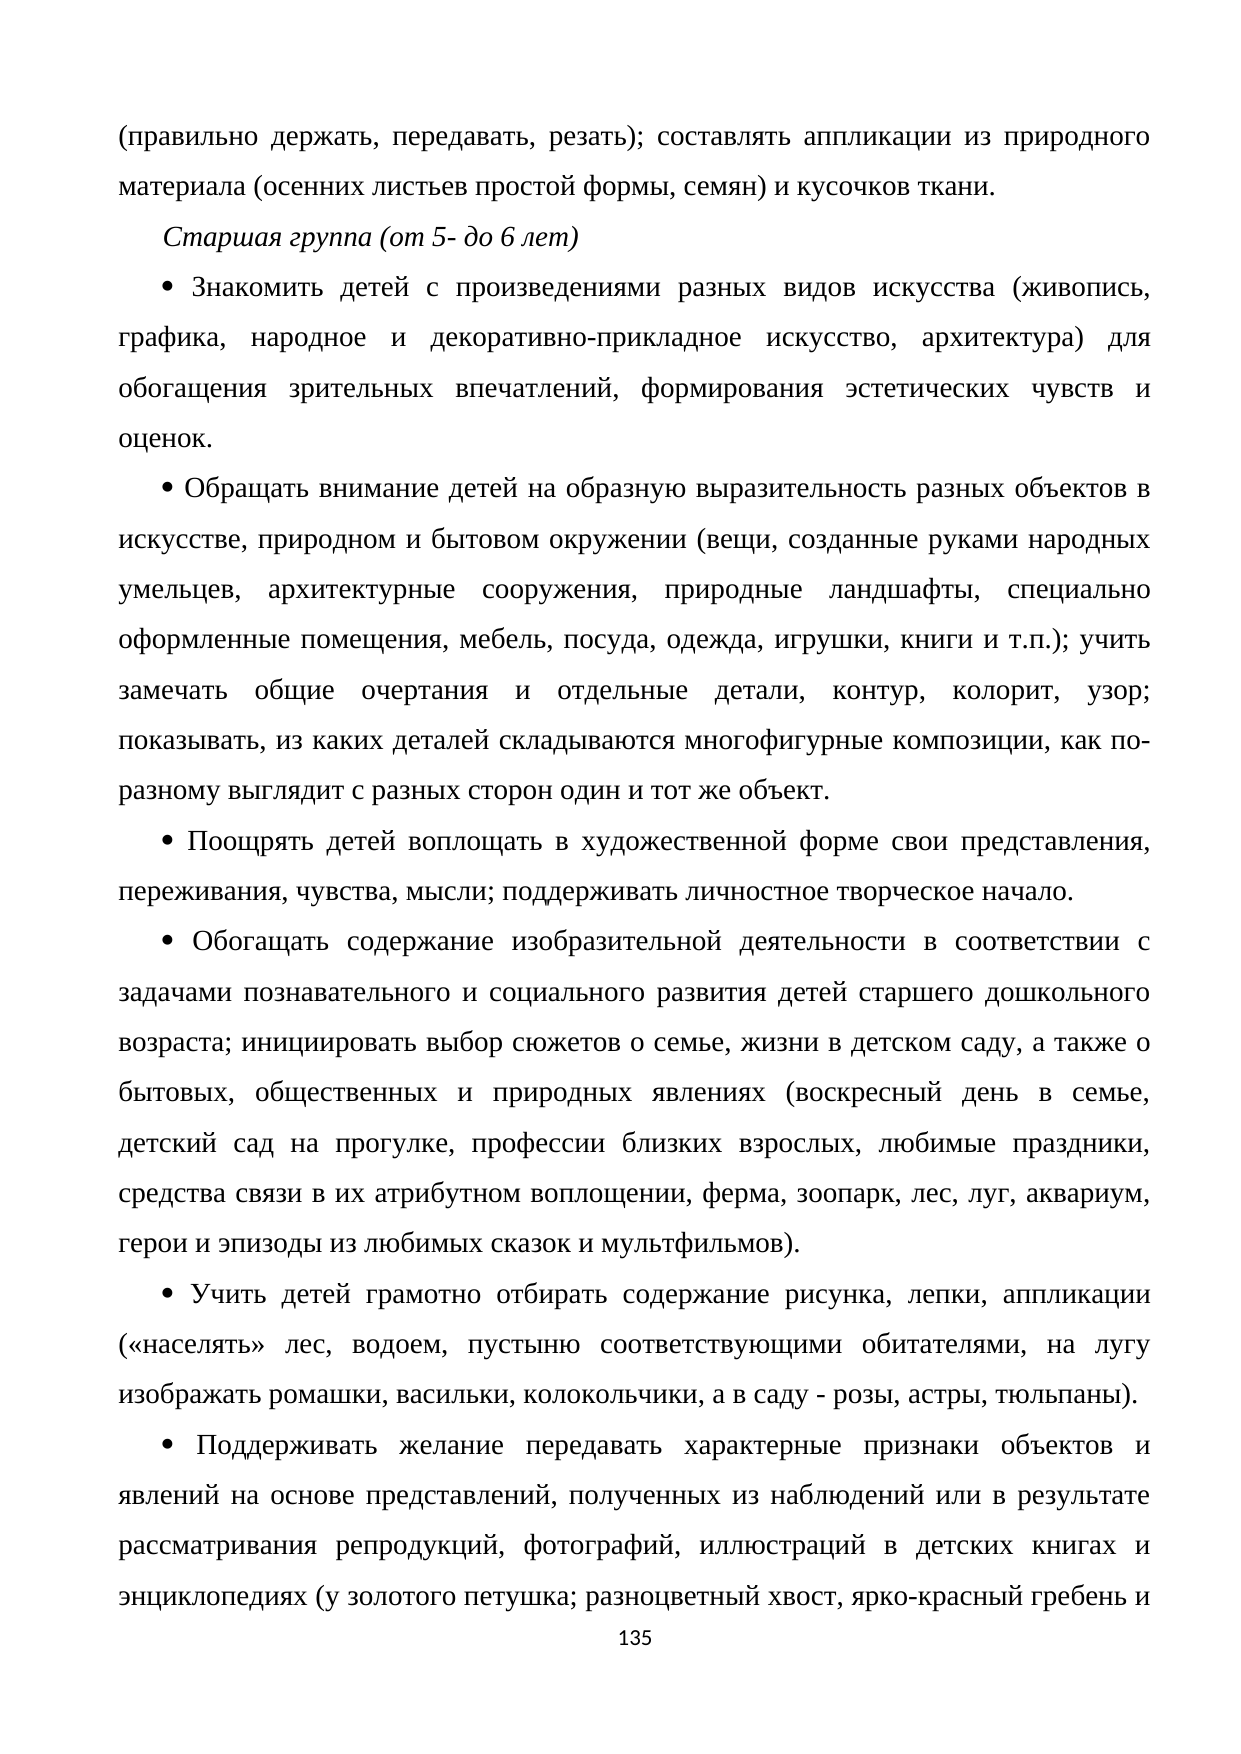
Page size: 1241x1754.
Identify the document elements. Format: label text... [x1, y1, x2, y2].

text Старшая группа (от 5- до 6 лет) [118, 219, 1152, 252]
text Знакомить детей с произведениями разных видов искусства (живопись, графика, народное и декоративно-прикладное искусство, архитектура) для обогащения зрительных впечатлений, формирования эстетических чувств и оценок. [118, 269, 1152, 454]
text Поощрять детей воплощать в художественной форме свои представления, переживания, чувства, мысли; поддерживать личностное творческое начало. [118, 823, 1152, 907]
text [118, 118, 1152, 202]
text Учить детей грамотно отбирать содержание рисунка, лепки, аппликации («населять» лес, водоем, пустыню соответствующими обитателями, на лугу изображать ромашки, васильки, колокольчики, а в саду - розы, астры, тюльпаны). [118, 1276, 1152, 1410]
text Обогащать содержание изобразительной деятельности в соответствии с задачами познавательного и социального развития детей старшего дошкольного возраста; инициировать выбор сюжетов о семье, жизни в детском саду, а также о бытовых, общественных и природных явлениях (воскресный день в семье, детский сад на прогулке, профессии близких взрослых, любимые праздники, средства связи в их атрибутном воплощении, ферма, зоопарк, лес, луг, аквариум, герои и эпизоды из любимых сказок и мультфильмов). [118, 923, 1152, 1259]
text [118, 1427, 1152, 1611]
text Обращать внимание детей на образную выразительность разных объектов в искусстве, природном и бытовом окружении (вещи, созданные руками народных умельцев, архитектурные сооружения, природные ландшафты, специально оформленные помещения, мебель, посуда, одежда, игрушки, книги и т.п.); учить замечать общие очертания и отдельные детали, контур, колорит, узор; показывать, из каких деталей складываются многофигурные композиции, как по-разному выглядит с разных сторон один и тот же объект. [118, 470, 1152, 806]
